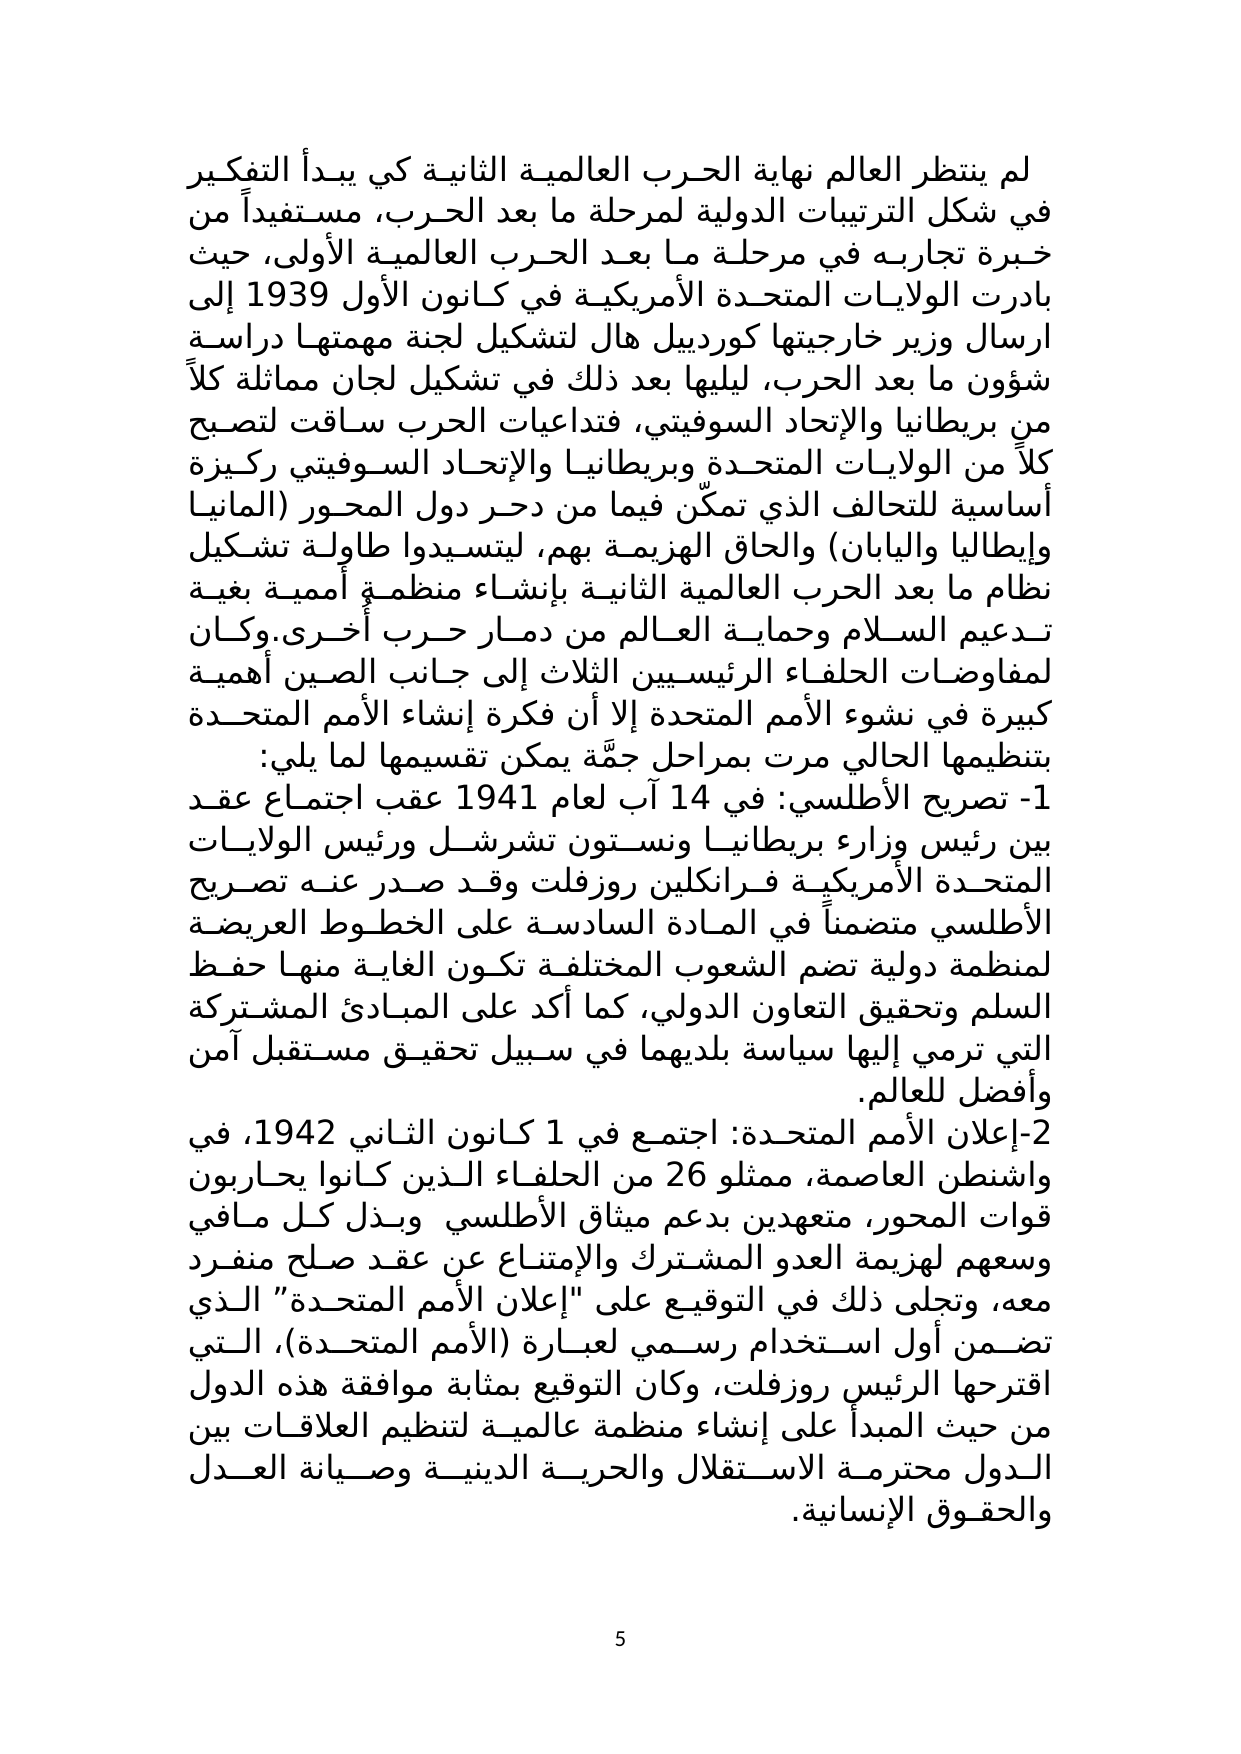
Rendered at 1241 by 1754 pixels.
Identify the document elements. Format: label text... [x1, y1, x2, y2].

text 1- تصريح الأطلسي: في 14 آب لعام 1941 عقب اجتماع عقد بين رئيس وزارء بريطانيا ونستون تشرشل ورئيس الولايات المتحدة الأمريكية فرانكلين روزفلت وقد صدر عنه تصريح الأطلسي متضمناً في المادة السادسة على الخطوط العريضة لمنظمة دولية تضم الشعوب المختلفة تكون الغاية منها حفظ السلم وتحقيق التعاون الدولي، كما أكد على المبادئ المشتركة التي ترمي إليها سياسة بلديهما في سبيل تحقيق مستقبل آمن وأفضل للعالم. [187, 778, 1053, 1110]
text لم ينتظر العالم نهاية الحرب العالمية الثانية كي يبدأ التفكير في شكل الترتيبات الدولية لمرحلة ما بعد الحرب، مستفيداً من خبرة تجاربه في مرحلة ما بعد الحرب العالمية الأولى، حيث بادرت الولايات المتحدة الأمريكية في كانون الأول 1939 إلى ارسال وزير خارجيتها كوردييل هال لتشكيل لجنة مهمتها دراسة شؤون ما بعد الحرب، ليليها بعد ذلك في تشكيل لجان مماثلة كلاً من بريطانيا والإتحاد السوفيتي، فتداعيات الحرب ساقت لتصبح كلاً من الولايات المتحدة وبريطانيا والإتحاد السوفيتي ركيزة أساسية للتحالف الذي تمكّن فيما من دحر دول المحور (المانيا وإيطاليا واليابان) والحاق الهزيمة بهم، ليتسيدوا طاولة تشكيل نظام ما بعد الحرب العالمية الثانية بإنشاء منظمة أممية بغية تدعيم السلام وحماية العالم من دمار حرب أُخرى.وكان لمفاوضات الحلفاء الرئيسيين الثلاث إلى جانب الصين أهمية كبيرة في نشوء الأمم المتحدة إلا أن فكرة إنشاء الأمم المتحدة بتنظيمها الحالي مرت بمراحل جمَّة يمكن تقسيمها لما يلي: [187, 150, 1053, 775]
text 2-إعلان الأمم المتحدة: اجتمع في 1 كانون الثاني 1942، في واشنطن العاصمة، ممثلو 26 من الحلفاء الذين كانوا يحاربون قوات المحور، متعهدين بدعم ميثاق الأطلسي وبذل كل مافي وسعهم لهزيمة العدو المشترك والإمتناع عن عقد صلح منفرد معه، وتجلى ذلك في التوقيع على "إعلان الأمم المتحدة” الذي تضمن أول استخدام رسمي لعبارة (الأمم المتحدة)، التي اقترحها الرئيس روزفلت، وكان التوقيع بمثابة موافقة هذه الدول من حيث المبدأ على إنشاء منظمة عالمية لتنظيم العلاقات بين الدول محترمة الاسـتقلال والحريـة الدينيـة وصـيانة العـدل والحقـوق الإنسانية. [187, 1113, 1053, 1529]
